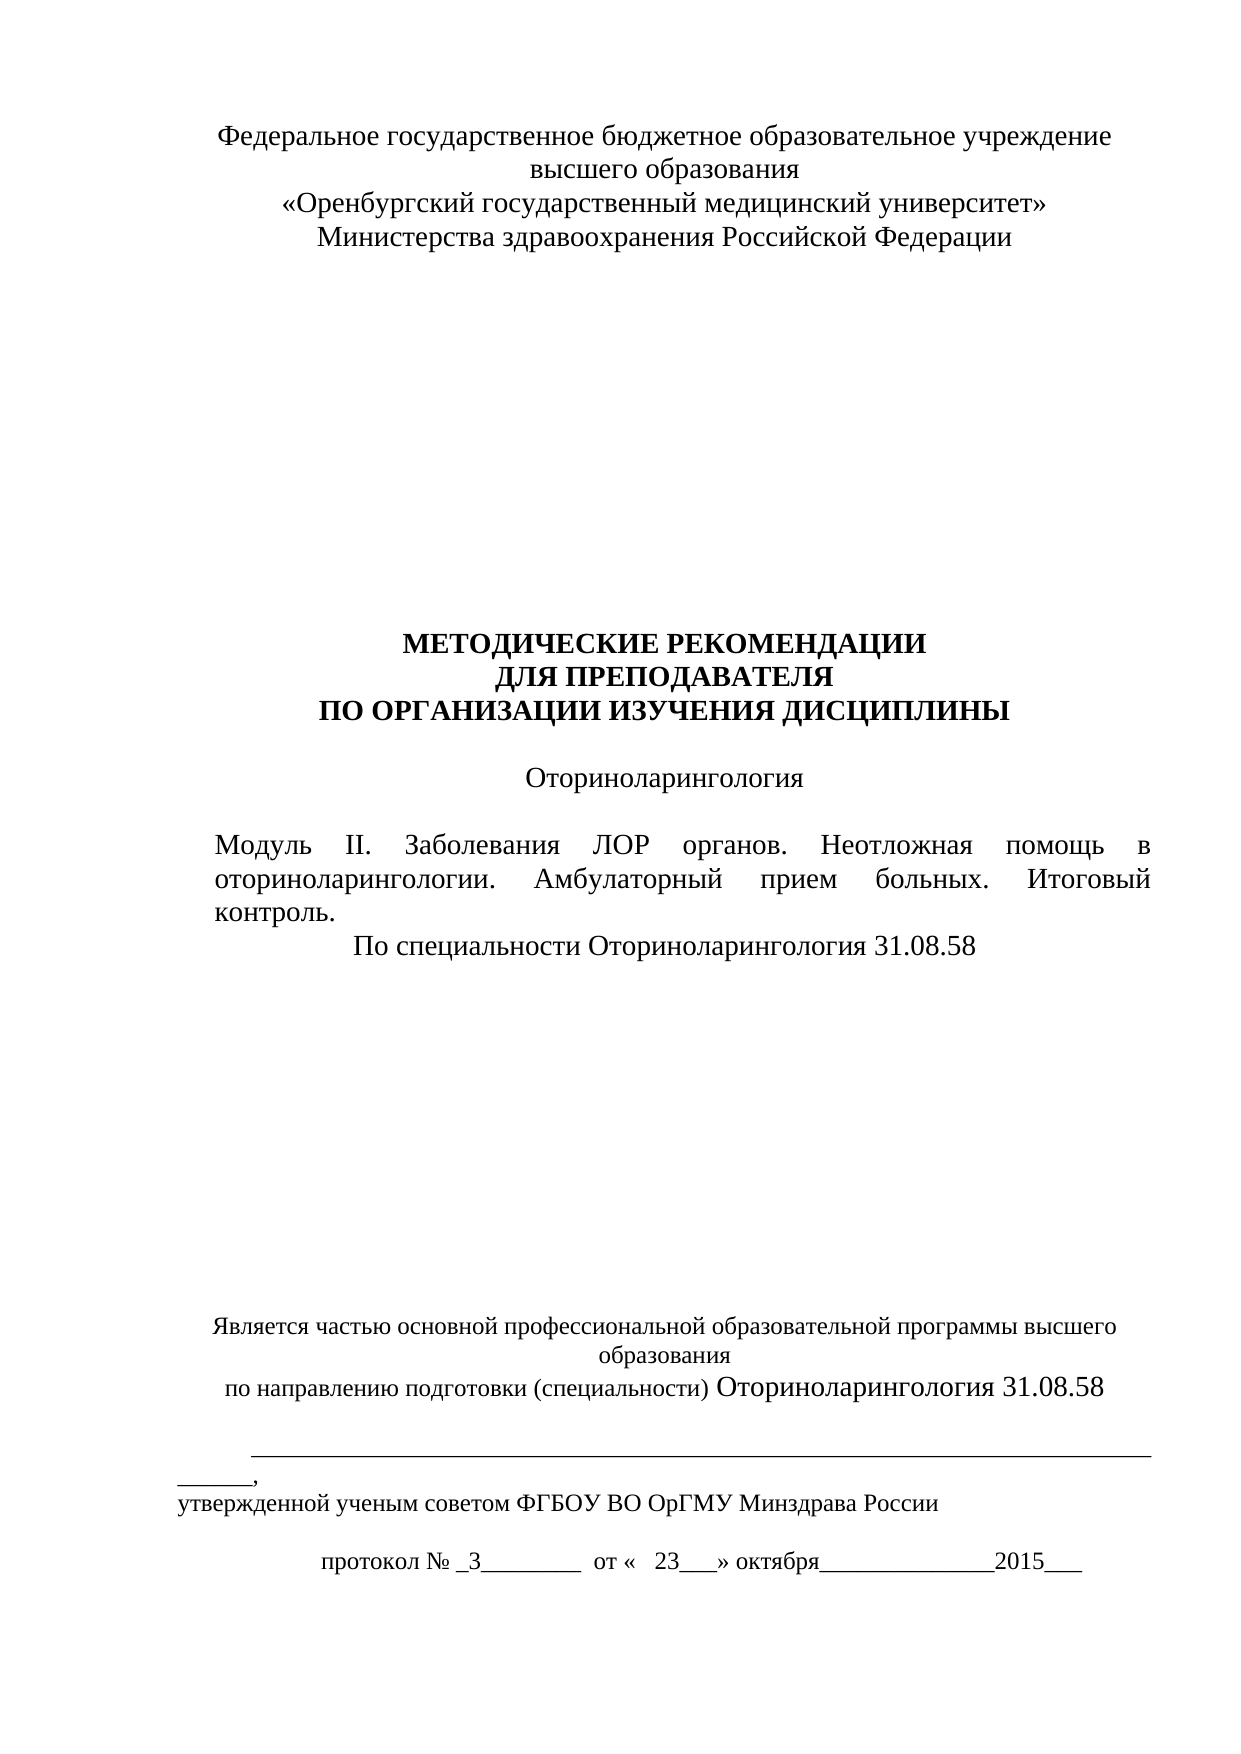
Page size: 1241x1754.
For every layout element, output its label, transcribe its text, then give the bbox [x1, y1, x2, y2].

text Оториноларингология [177, 760, 1152, 794]
text МЕТОДИЧЕСКИЕ РЕКОМЕНДАЦИИ [177, 626, 1152, 659]
text по направлению подготовки (специальности) Оториноларингология 31.08.58 [177, 1369, 1152, 1402]
text По специальности Оториноларингология 31.08.58 [177, 928, 1152, 961]
text Является частью основной профессиональной образовательной программы высшего образования [177, 1311, 1152, 1369]
text Модуль II. Заболевания ЛОР органов. Неотложная помощь в оториноларингологии. Амбулаторный прием больных. Итоговый контроль. [214, 827, 1152, 928]
text высшего образования [177, 152, 1152, 185]
text Министерства здравоохранения Российской Федерации [177, 219, 1152, 252]
text ДЛЯ ПРЕПОДАВАТЕЛЯ [177, 659, 1152, 693]
text утвержденной ученым советом ФГБОУ ВО ОрГМУ Минздрава России [177, 1488, 1152, 1517]
text ______________________________________________________________________________, [177, 1431, 1152, 1488]
text протокол № _3________ от « 23___» октября______________2015___ [177, 1546, 1152, 1575]
text ПО ОРГАНИЗАЦИИ ИЗУЧЕНИЯ ДИСЦИПЛИНЫ [177, 693, 1152, 727]
text Федеральное государственное бюджетное образовательное учреждение [177, 118, 1152, 152]
text «Оренбургский государственный медицинский университет» [177, 185, 1152, 219]
